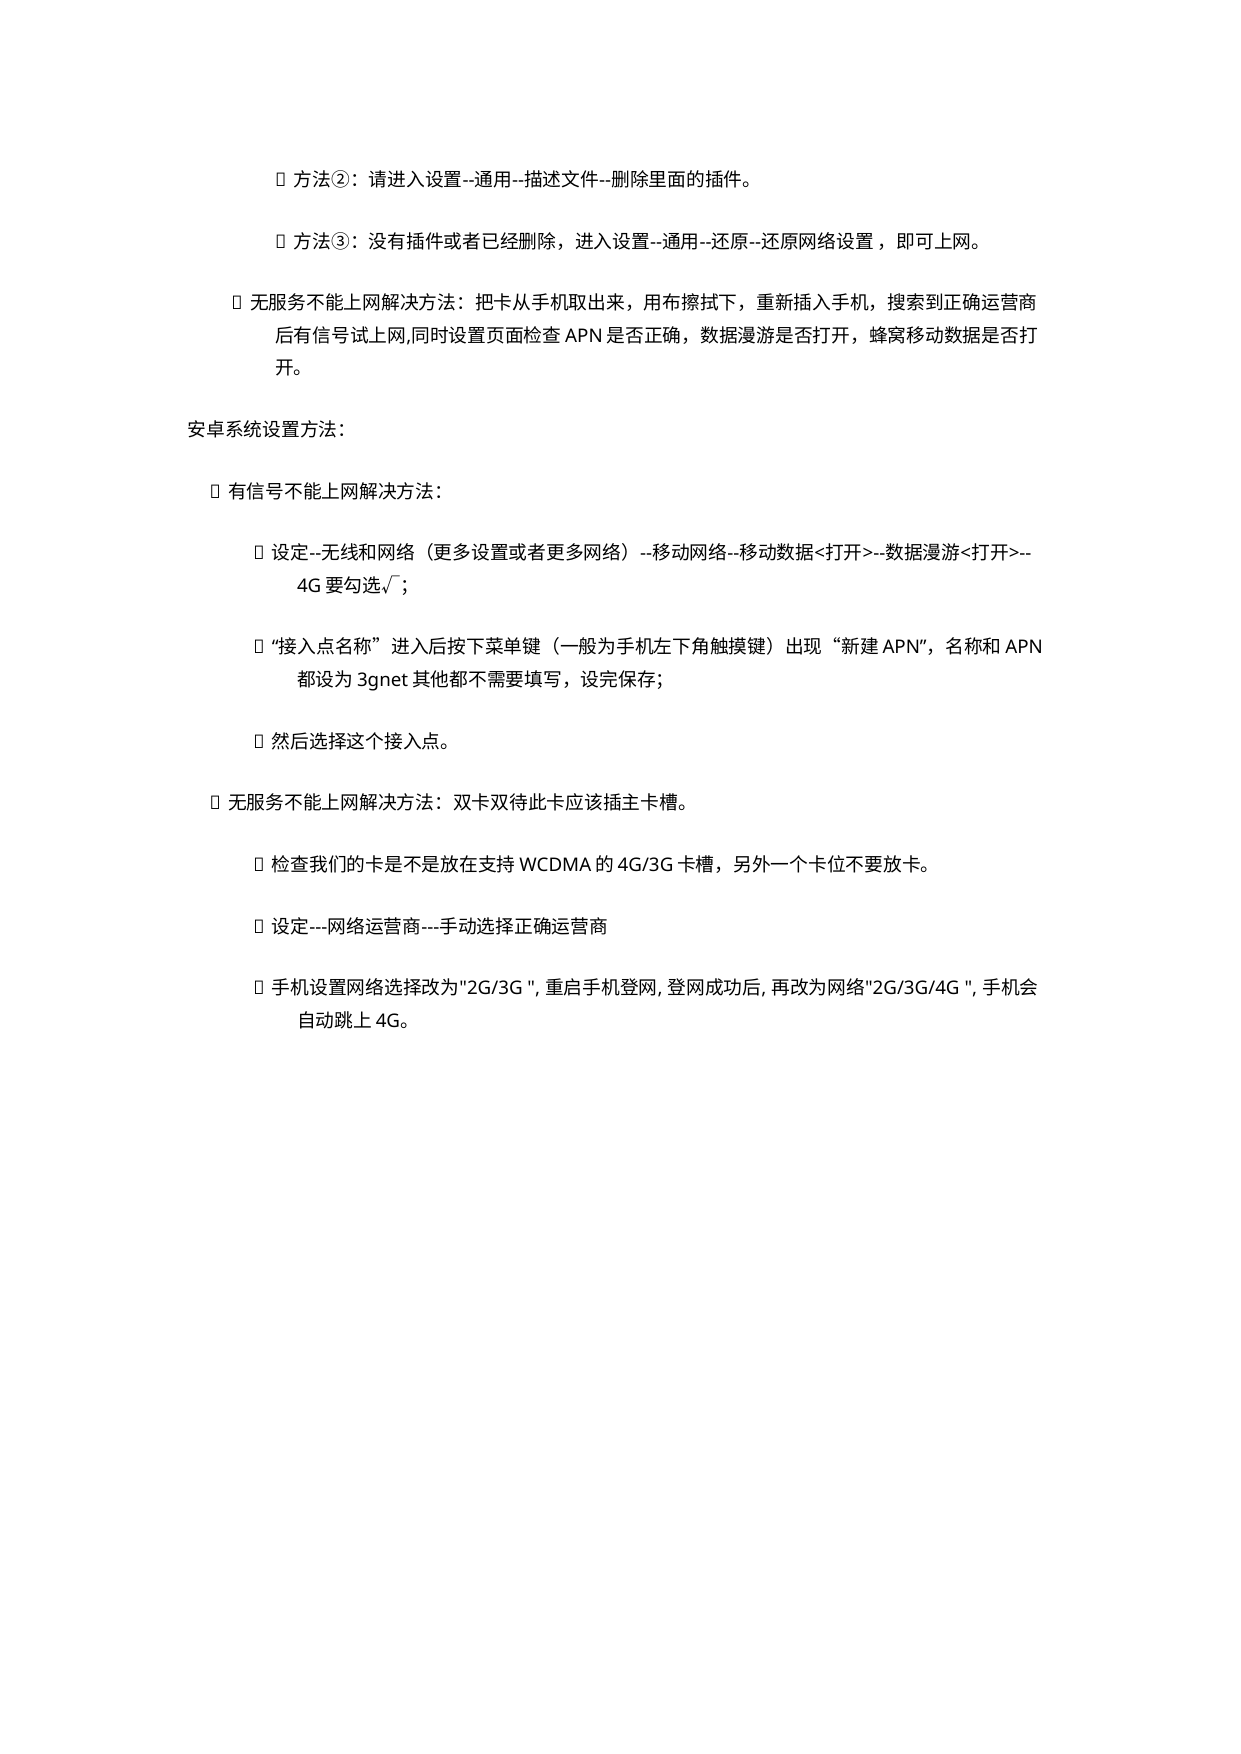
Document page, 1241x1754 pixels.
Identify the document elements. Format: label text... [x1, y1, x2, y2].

text  无服务不能上网解决方法：把卡从手机取出来，用布擦拭下，重新插入手机，搜索到正确运营商后有信号试上网,同时设置页面检查APN是否正确，数据漫游是否打开，蜂窝移动数据是否打开。 [231, 285, 1053, 383]
text  手机设置网络选择改为"2G/3G ", 重启手机登网, 登网成功后, 再改为网络"2G/3G/4G ", 手机会自动跳上4G。 [253, 970, 1053, 1035]
text  设定--无线和网络（更多设置或者更多网络）--移动网络--移动数据<打开>--数据漫游<打开>--4G要勾选√； [253, 535, 1053, 600]
text  “接入点名称”进入后按下菜单键（一般为手机左下角触摸键）出现“新建APN”，名称和APN都设为3gnet其他都不需要填写，设完保存； [253, 629, 1053, 694]
text  无服务不能上网解决方法：双卡双待此卡应该插主卡槽。 [209, 785, 1053, 818]
text  方法②：请进入设置--通用--描述文件--删除里面的插件。 [275, 162, 1053, 194]
text  方法③：没有插件或者已经删除，进入设置--通用--还原--还原网络设置 ，即可上网。 [275, 224, 1053, 256]
text  有信号不能上网解决方法： [209, 474, 1053, 506]
text  然后选择这个接入点。 [253, 724, 1053, 756]
text  设定---网络运营商---手动选择正确运营商 [253, 909, 1053, 941]
text  检查我们的卡是不是放在支持WCDMA的4G/3G卡槽，另外一个卡位不要放卡。 [253, 847, 1053, 879]
text 安卓系统设置方法： [187, 412, 1053, 444]
